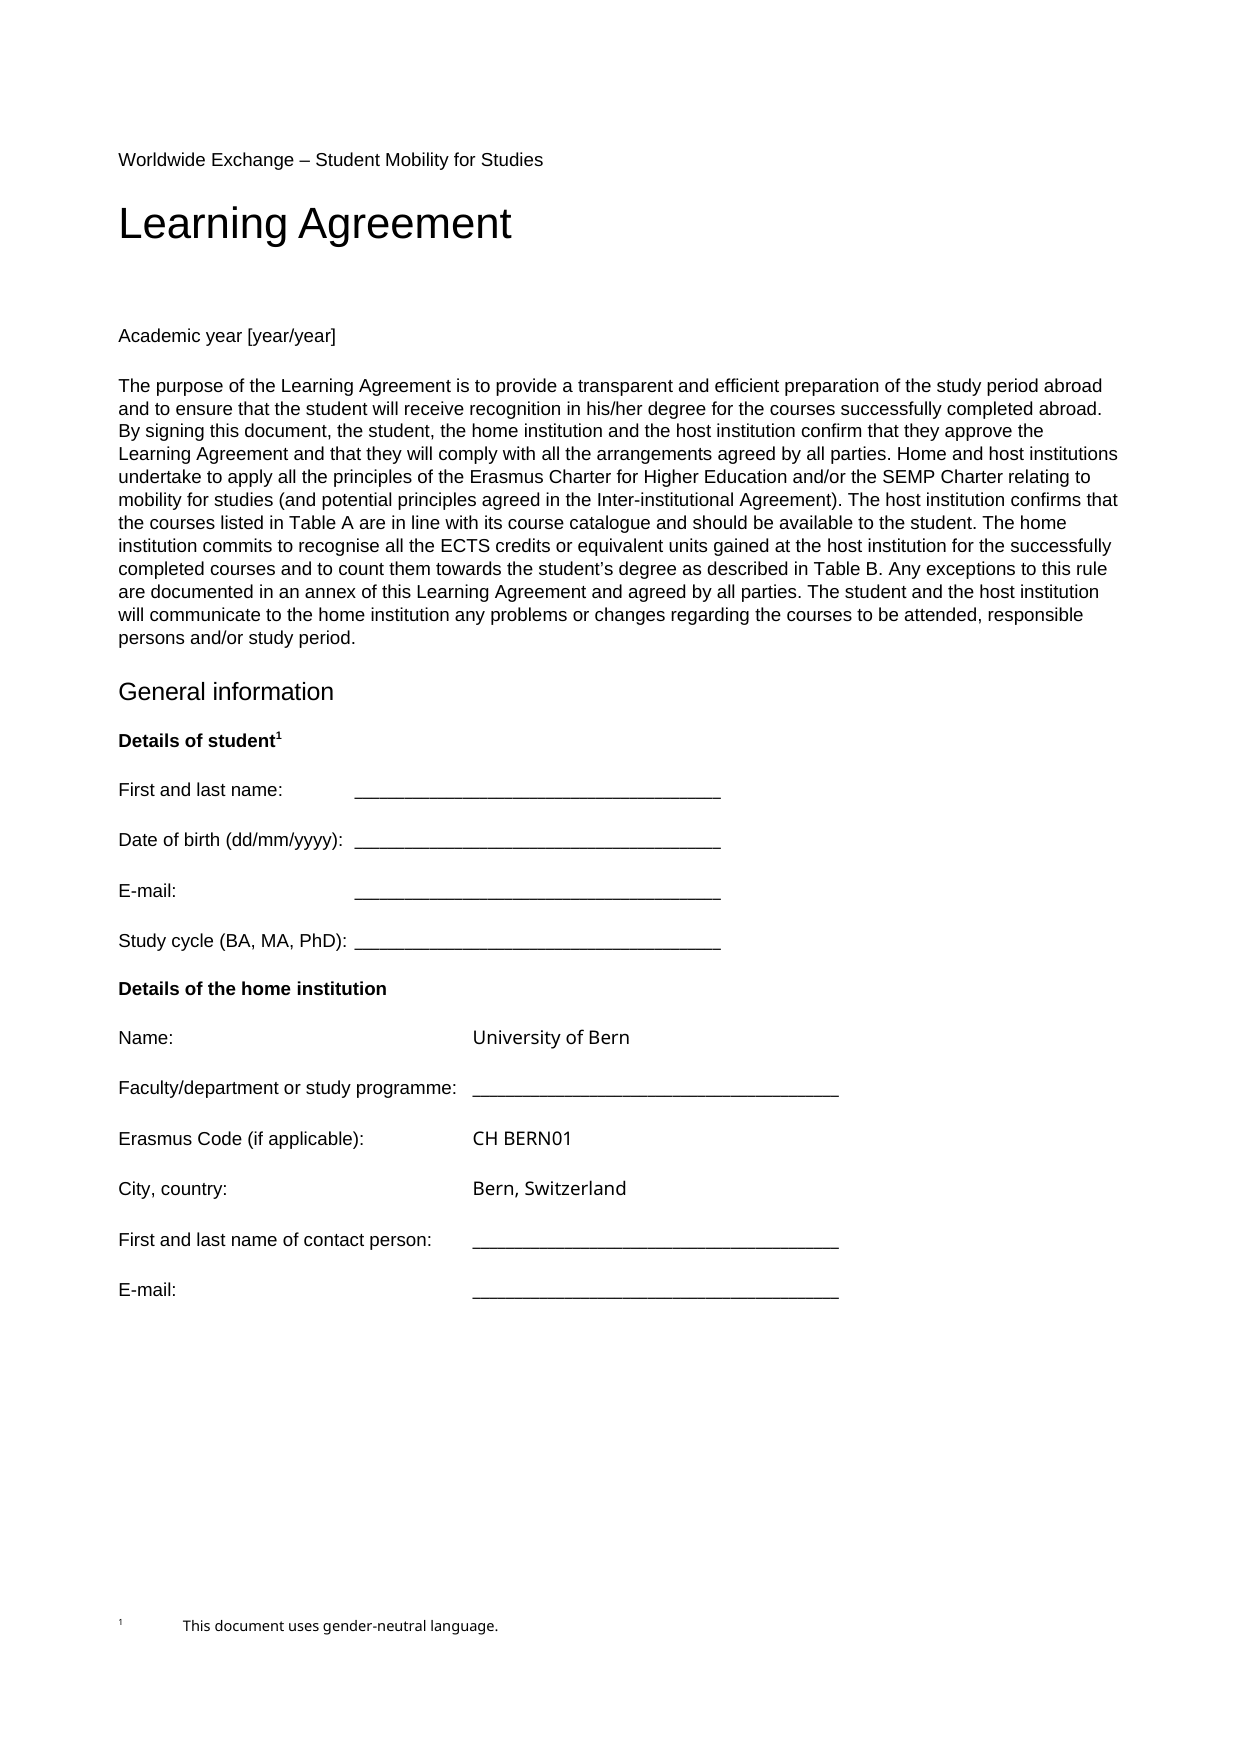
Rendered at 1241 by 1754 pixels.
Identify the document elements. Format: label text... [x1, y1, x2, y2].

text General information [118, 671, 1122, 705]
text Name: [118, 1024, 1122, 1049]
text E-mail: [118, 877, 1122, 903]
subtitle Academic year [year/year] [118, 323, 1122, 346]
text Study cycle (BA, MA, PhD): [118, 928, 1122, 953]
text E-mail: [118, 1277, 1122, 1302]
text Details of the home institution [118, 976, 1122, 999]
text Details of student [118, 728, 1122, 751]
text City, country: [118, 1176, 1122, 1201]
text Date of birth (dd/mm/yyyy): [118, 827, 1122, 852]
text First and last name: [118, 776, 1122, 802]
text Erasmus Code (if applicable): [118, 1125, 1122, 1151]
text First and last name of contact person: [118, 1226, 1122, 1252]
subtitle Worldwide Exchange – Student Mobility for Studies [118, 148, 1122, 171]
title Learning Agreement [118, 198, 1122, 248]
text Faculty/department or study programme: [118, 1074, 1122, 1100]
text The purpose of the Learning Agreement is to provide a transparent and efficient preparation of the study period abroad and to ensure that the student will receive recognition in his/her degree for the courses successfully completed abroad. By signing this document, the student, the home institution and the host institution confirm that they approve the Learning Agreement and that they will comply with all the arrangements agreed by all parties. Home and host institutions undertake to apply all the principles of the Erasmus Charter for Higher Education and/or the SEMP Charter relating to mobility for studies (and potential principles agreed in the Inter-institutional Agreement). The host institution confirms that the courses listed in Table A are in line with its course catalogue and should be available to the student. The home institution commits to recognise all the ECTS credits or equivalent units gained at the host institution for the successfully completed courses and to count them towards the student’s degree as described in Table B. Any exceptions to this rule are documented in an annex of this Learning Agreement and agreed by all parties. The student and the host institution will communicate to the home institution any problems or changes regarding the courses to be attended, responsible persons and/or study period. [118, 373, 1122, 648]
